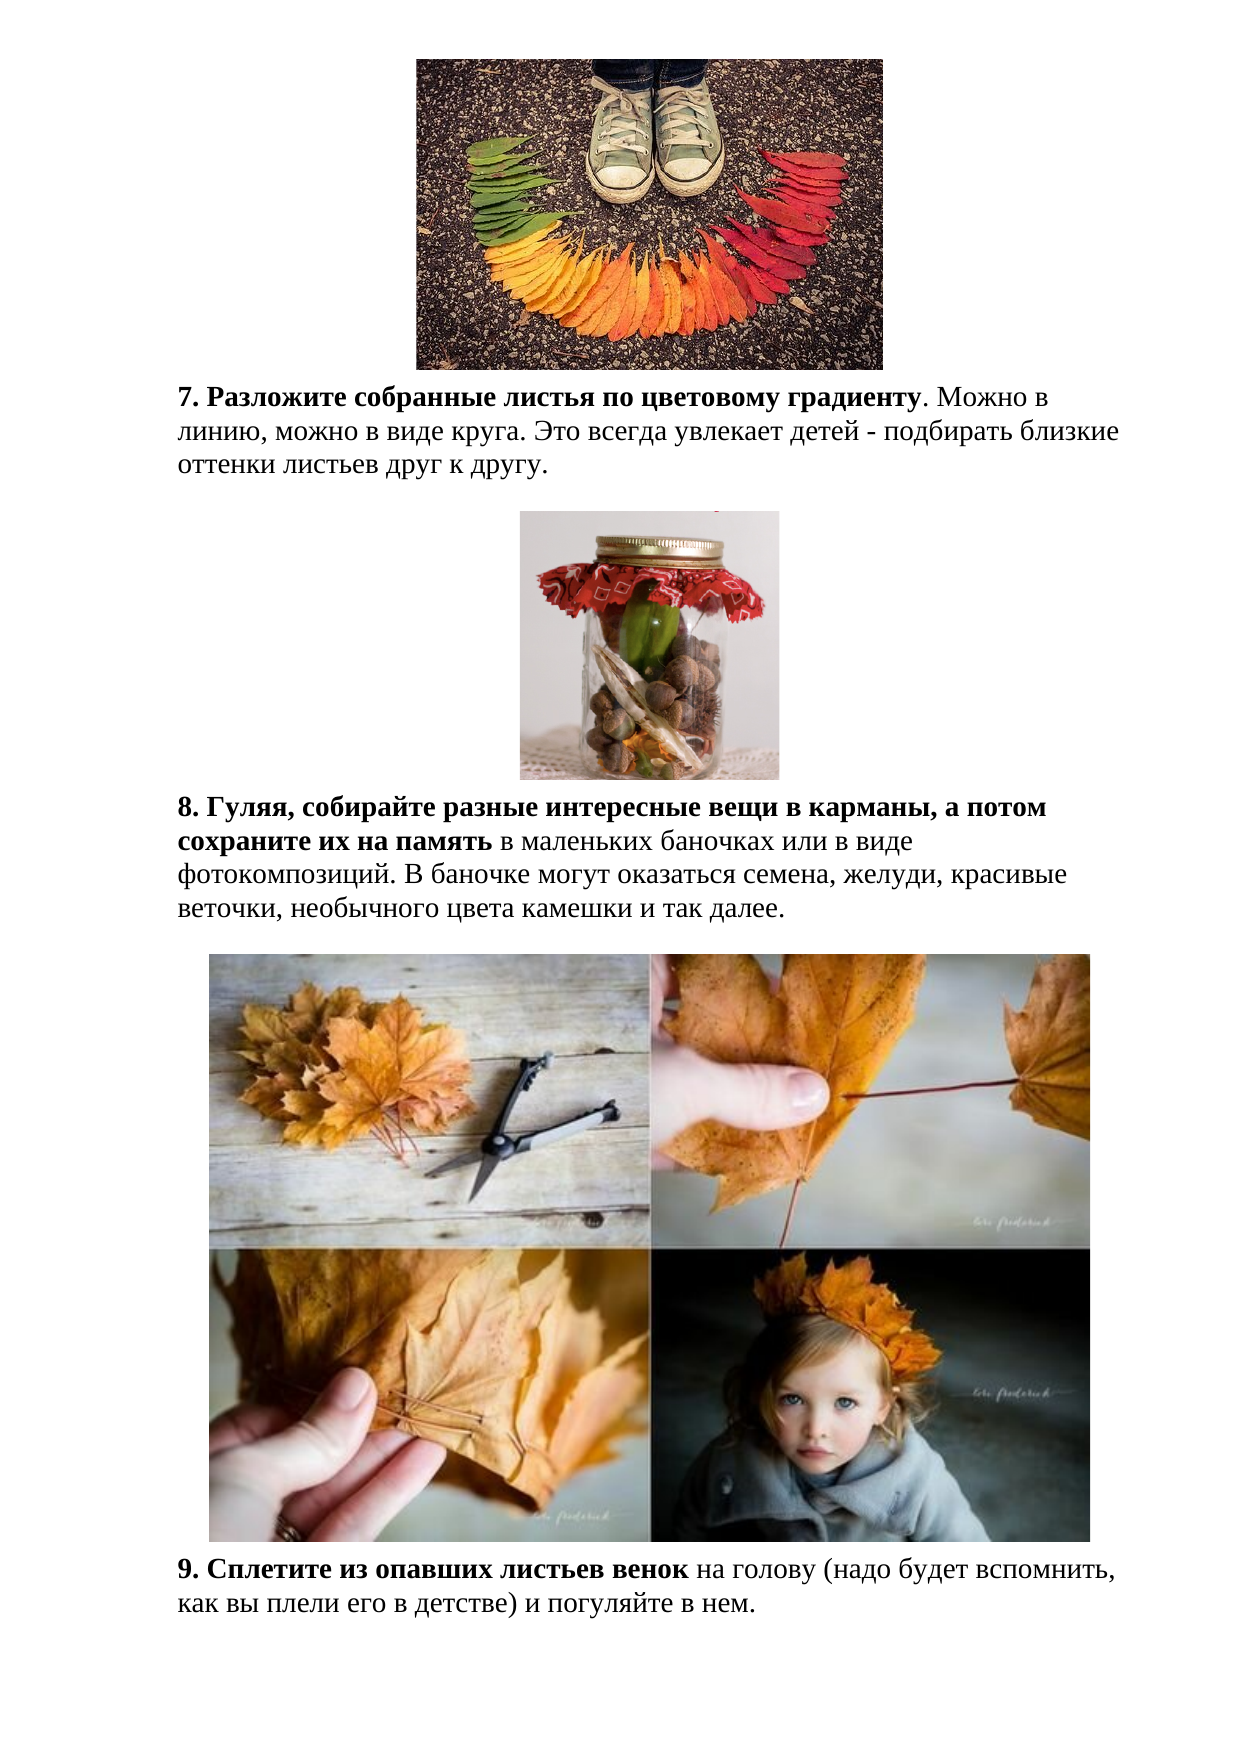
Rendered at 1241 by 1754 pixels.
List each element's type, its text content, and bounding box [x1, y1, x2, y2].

text 9. Сплетите из опавших листьев венок на голову (надо будет вспомнить, как вы плели его в детстве) и погуляйте в нем. [177, 1551, 1122, 1618]
picture [209, 954, 1091, 1542]
text 7. Разложите собранные листья по цветовому градиенту. Можно в линию, можно в виде круга. Это всегда увлекает детей - подбирать близкие оттенки листьев друг к другу. [177, 379, 1122, 480]
picture [519, 511, 780, 780]
text 8. Гуляя, собирайте разные интересные вещи в карманы, а потом сохраните их на память в маленьких баночках или в виде фотокомпозиций. В баночке могут оказаться семена, желуди, красивые веточки, необычного цвета камешки и так далее. [177, 789, 1122, 923]
picture [416, 59, 883, 370]
